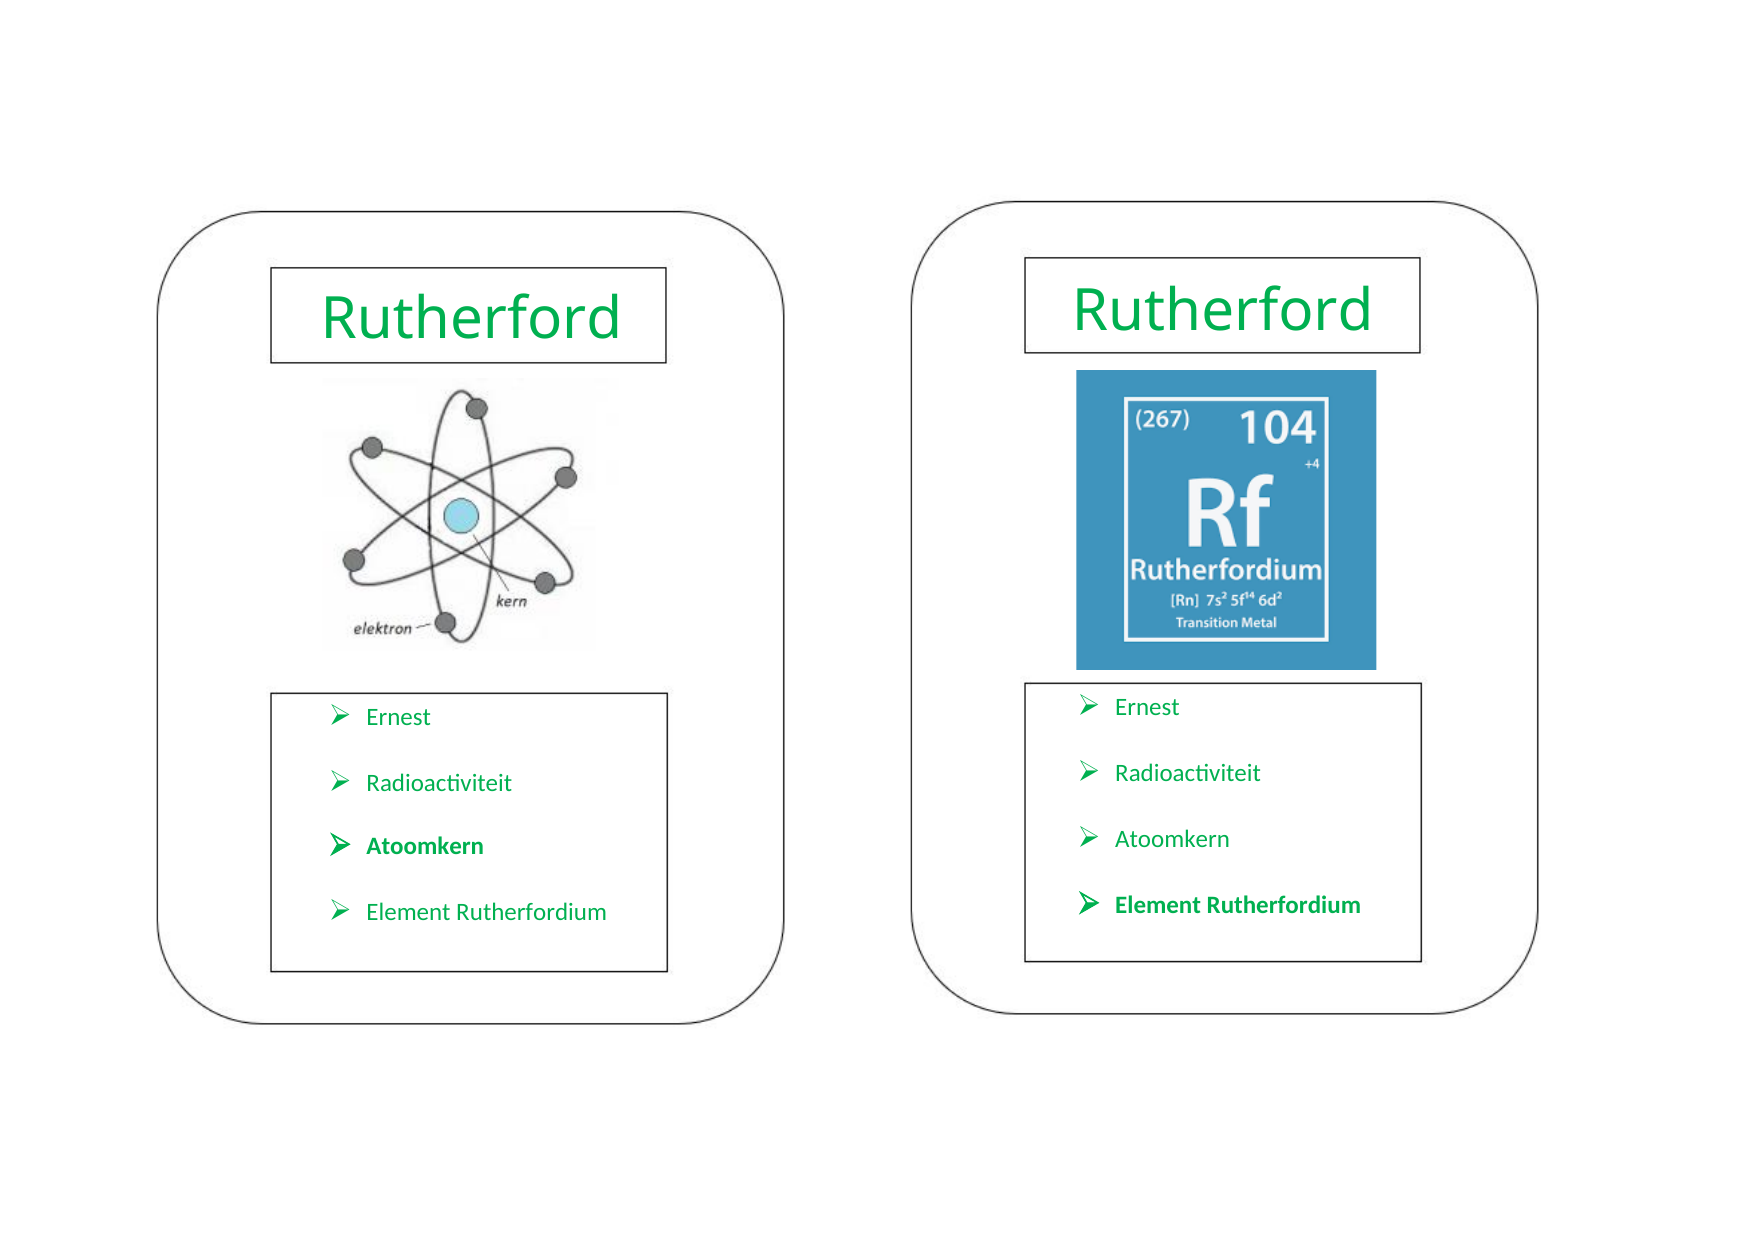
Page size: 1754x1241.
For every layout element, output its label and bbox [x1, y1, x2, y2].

picture [910, 193, 1541, 1020]
picture [156, 202, 787, 1030]
